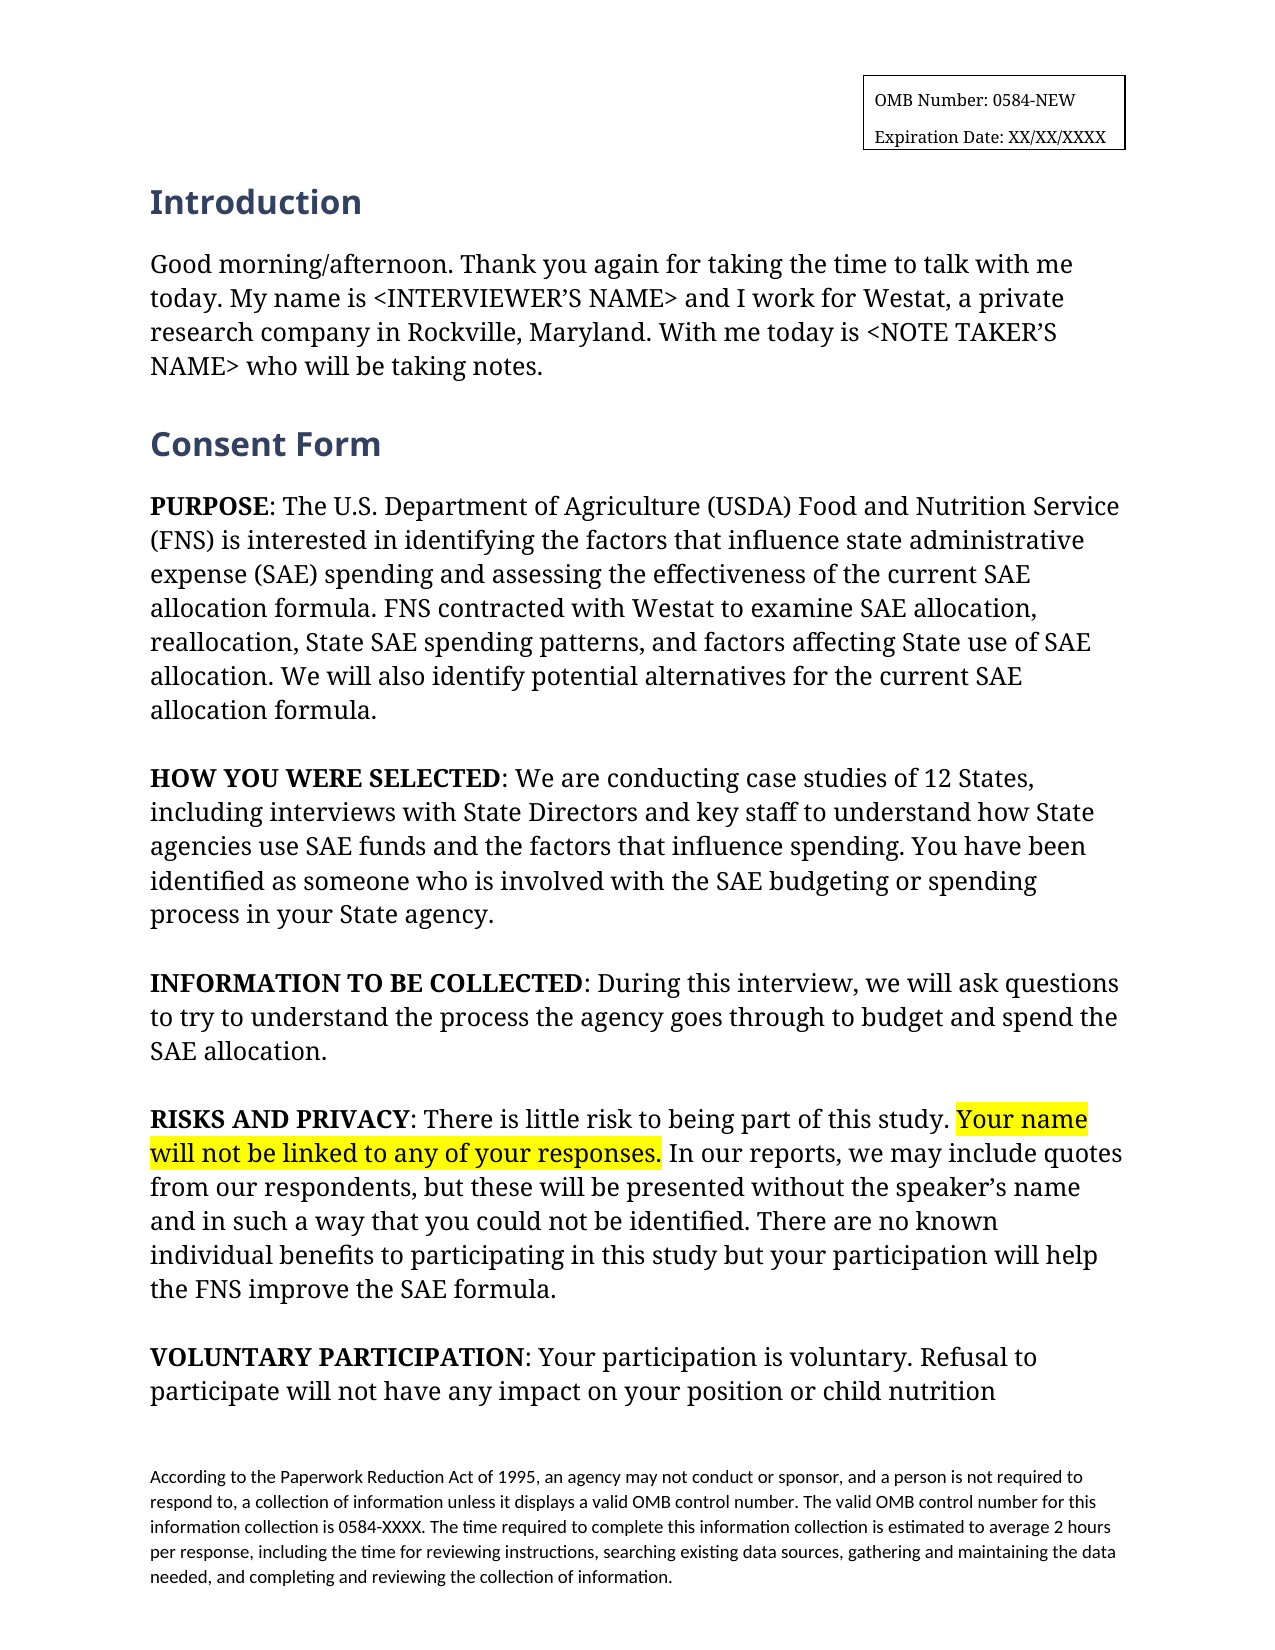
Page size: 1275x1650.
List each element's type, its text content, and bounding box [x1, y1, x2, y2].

text INFORMATION TO BE COLLECTED: During this interview, we will ask questions to try to understand the process the agency goes through to budget and spend the SAE allocation. [150, 965, 1125, 1067]
text PURPOSE: The U.S. Department of Agriculture (USDA) Food and Nutrition Service (FNS) is interested in identifying the factors that influence state administrative expense (SAE) spending and assessing the effectiveness of the current SAE allocation formula. FNS contracted with Westat to examine SAE allocation, reallocation, State SAE spending patterns, and factors affecting State use of SAE allocation. We will also identify potential alternatives for the current SAE allocation formula. [150, 488, 1125, 727]
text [150, 1340, 1125, 1408]
text HOW YOU WERE SELECTED: We are conducting case studies of 12 States, including interviews with State Directors and key staff to understand how State agencies use SAE funds and the factors that influence spending. You have been identified as someone who is involved with the SAE budgeting or spending process in your State agency. [150, 761, 1125, 931]
text RISKS AND PRIVACY: There is little risk to being part of this study. Your name will not be linked to any of your responses. In our reports, we may include quotes from our respondents, but these will be presented without the speaker’s name and in such a way that you could not be identified. There are no known individual benefits to participating in this study but your participation will help the FNS improve the SAE formula. [150, 1102, 1125, 1306]
text Good morning/afternoon. Thank you again for taking the time to talk with me today. My name is <INTERVIEWER’S NAME> and I work for Westat, a private research company in Rockville, Maryland. With me today is <NOTE TAKER’S NAME> who will be taking notes. [150, 247, 1125, 383]
subtitle Introduction [150, 178, 1125, 224]
subtitle Consent Form [150, 420, 1125, 466]
